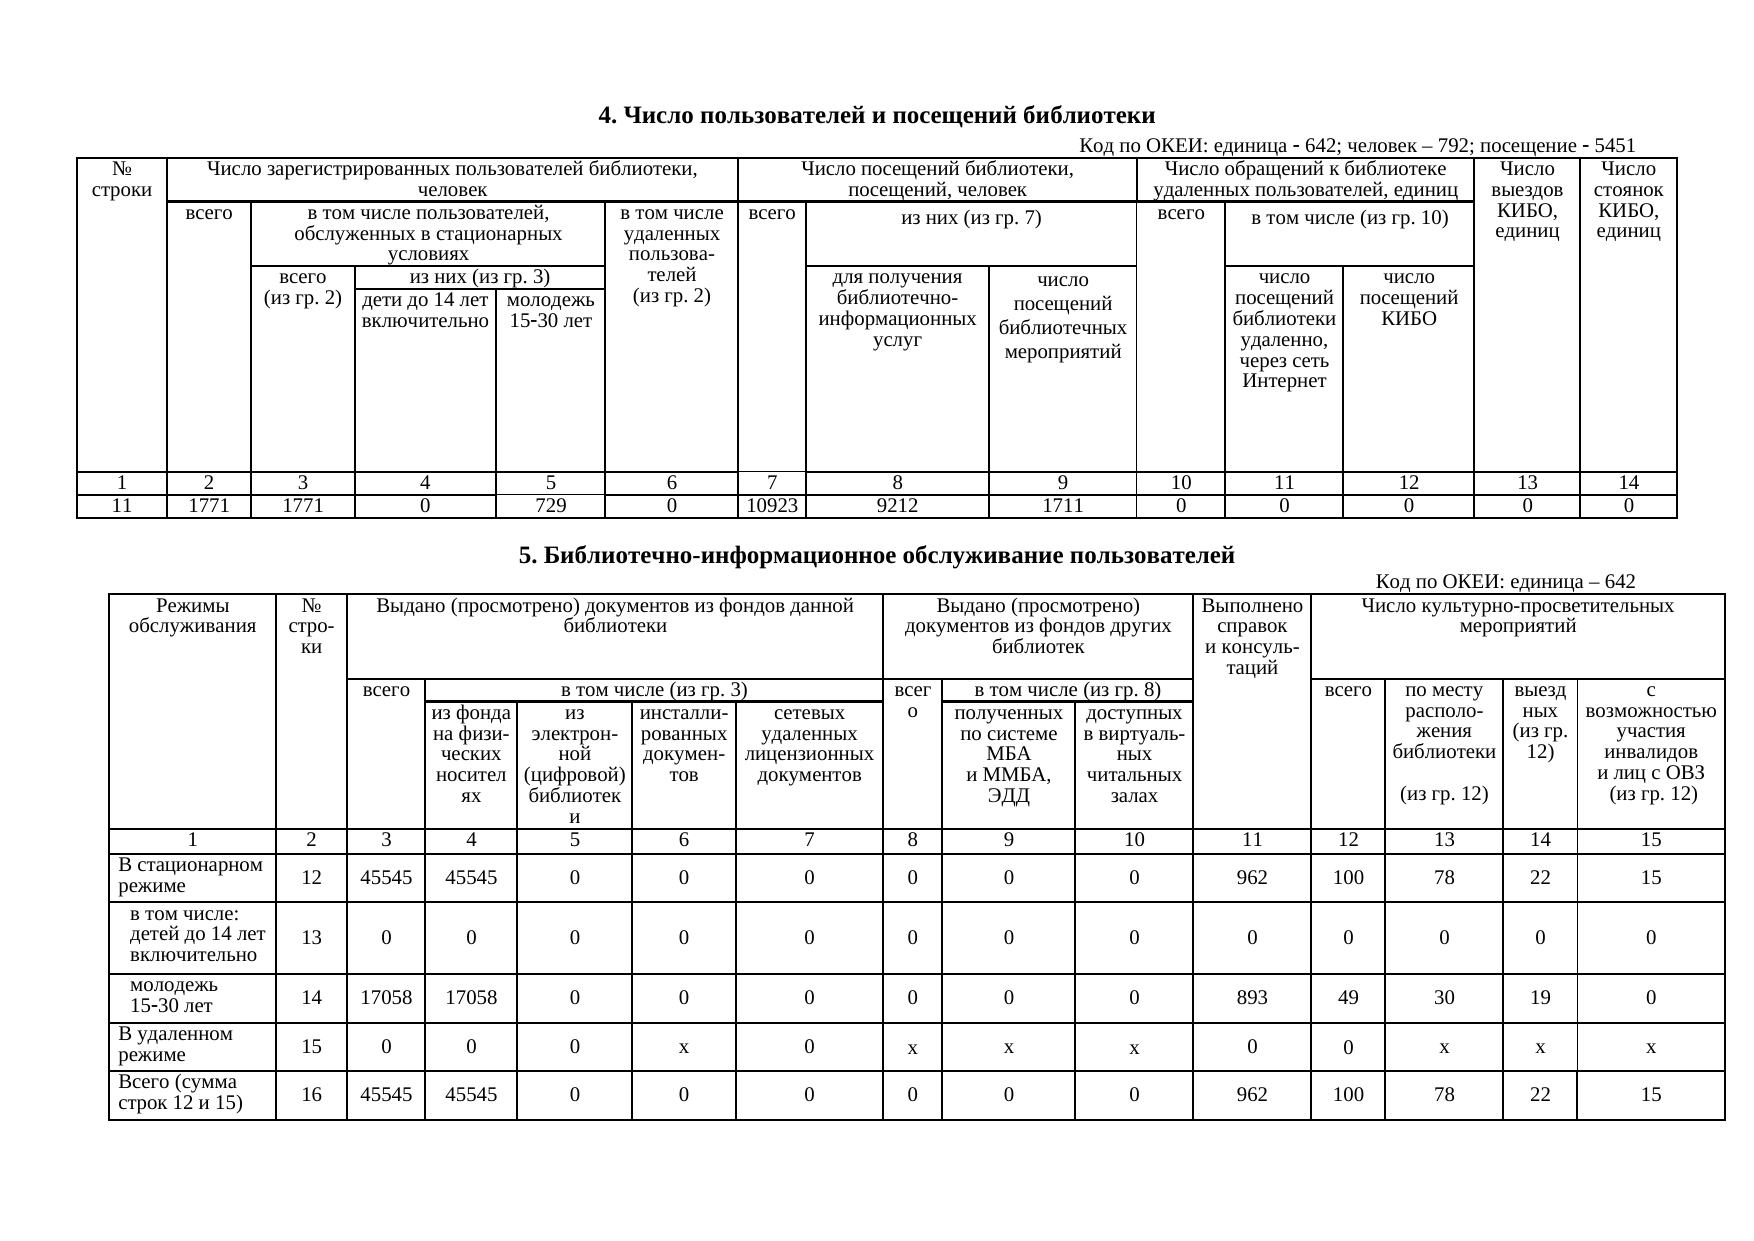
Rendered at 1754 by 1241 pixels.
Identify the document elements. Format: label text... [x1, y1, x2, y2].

table_cell 0 [1475, 496, 1579, 517]
table_cell 0 [737, 1072, 882, 1119]
table_cell 4 [426, 830, 516, 853]
table_header Число выездов КИБО, единиц [1475, 159, 1579, 471]
table_cell 0 [943, 1072, 1074, 1119]
table_cell из них (из гр. 3) [356, 267, 604, 288]
text Код по ОКЕИ: единица 642; человек – 792; посещение 5451 [118, 133, 1636, 157]
table_cell 7 [739, 472, 805, 494]
table_cell 78 [1386, 855, 1502, 901]
table_cell х [884, 1024, 941, 1070]
table_cell по месту располо-жения библиотеки (из гр. 12) [1386, 680, 1502, 827]
table_cell 30 [1386, 975, 1502, 1022]
table_cell 15 [1578, 830, 1724, 853]
table_cell 13 [1386, 830, 1502, 853]
table_cell 3 [252, 473, 354, 494]
table_cell с возможностью участия инвалидов и лиц с ОВЗ (из гр. 12) [1578, 680, 1724, 827]
table_header Число обращений к библиотеке удаленных пользователей, единиц [1138, 159, 1473, 200]
table_cell 78 [1386, 1072, 1502, 1119]
table_cell 12 [277, 855, 346, 901]
table_cell 0 [737, 855, 882, 901]
table_cell инсталли-рованных докумен-тов [633, 703, 735, 827]
table_cell 0 [884, 855, 941, 901]
table_cell 0 [356, 496, 495, 517]
table_cell 1 [110, 830, 275, 853]
table_cell 49 [1312, 975, 1384, 1022]
table_cell В удаленном режиме [110, 1024, 275, 1070]
table_cell х [1386, 1024, 1502, 1070]
table_cell 19 [1504, 975, 1577, 1022]
table_cell в том числе (из гр. 3) [426, 680, 882, 700]
table_cell из электрон-ной (цифровой) библиотеки [518, 703, 631, 827]
table_cell число посещений КИБО [1344, 267, 1473, 471]
table_header Число культурно-просветительных мероприятий [1312, 595, 1724, 677]
table_cell 0 [884, 903, 941, 973]
table_cell 45545 [348, 855, 424, 901]
table_cell 14 [1581, 473, 1676, 494]
table_cell 0 [737, 1024, 882, 1070]
table_cell 0 [884, 975, 941, 1022]
table_cell 0 [426, 903, 516, 973]
table_cell молодежь 1530 лет [497, 290, 604, 471]
table_cell 0 [518, 1072, 631, 1119]
table_cell 2 [277, 830, 346, 853]
table_cell 5 [497, 473, 604, 494]
table_cell 0 [737, 903, 882, 973]
table_header № строки [78, 159, 166, 471]
table_cell 0 [1226, 496, 1342, 517]
table_cell 9 [943, 830, 1074, 853]
table_cell 14 [1504, 830, 1577, 853]
table_cell 0 [884, 1072, 941, 1119]
table_cell 729 [497, 495, 604, 517]
table_cell в том числе пользователей, обслуженных в стационарных условиях [252, 203, 604, 265]
table_cell 0 [1504, 903, 1577, 973]
table_cell х [1076, 1024, 1192, 1070]
table_cell х [1504, 1024, 1577, 1070]
table_cell Всего (сумма строк 12 и 15) [110, 1072, 275, 1119]
table_cell 12 [1312, 830, 1384, 853]
table_cell 13 [1475, 473, 1579, 494]
table_cell всего (из гр. 2) [252, 267, 354, 471]
table_header Число зарегистрированных пользователей библиотеки, человек [168, 159, 737, 200]
table_cell 6 [633, 830, 735, 853]
table_cell доступных в виртуаль-ных читальных залах [1076, 703, 1192, 827]
table_cell 0 [633, 903, 735, 973]
table_cell 8 [807, 473, 988, 494]
table_cell молодежь 1530 лет [110, 975, 275, 1022]
table_cell 22 [1504, 855, 1577, 901]
table_cell 13 [277, 903, 346, 973]
table_header Режимы обслуживания [110, 595, 275, 827]
table_cell 15 [277, 1024, 346, 1070]
table_cell в том числе (из гр. 10) [1226, 203, 1473, 265]
table_cell 12 [1344, 473, 1473, 494]
table_cell сетевых удаленных лицензионных документов [737, 703, 882, 827]
table_cell 0 [943, 975, 1074, 1022]
table_cell 2 [168, 473, 250, 494]
table_cell полученных по системе МБА и ММБА, ЭДД [943, 703, 1074, 827]
table_cell 4 [356, 473, 495, 494]
table_cell 3 [348, 830, 424, 853]
table_cell 0 [1076, 1072, 1192, 1119]
table_cell 1711 [990, 496, 1136, 517]
table_cell 0 [1137, 496, 1224, 517]
table_cell 0 [518, 903, 631, 973]
table_cell из них (из гр. 7) [807, 203, 1136, 265]
table_cell в том числе (из гр. 8) [943, 680, 1192, 700]
table_cell 11 [1226, 473, 1342, 494]
table_cell 22 [1504, 1072, 1576, 1119]
table_cell 8 [884, 830, 941, 853]
table_cell 0 [633, 855, 735, 901]
table_cell 0 [943, 903, 1074, 973]
table_cell 100 [1312, 1072, 1384, 1119]
table_cell 5 [518, 830, 631, 853]
table_cell 962 [1194, 1072, 1310, 1119]
table_cell 17058 [348, 975, 424, 1022]
table_cell 0 [943, 855, 1074, 901]
table_header № стро-ки [277, 595, 346, 827]
text 4. Число пользователей и посещений библиотеки [118, 103, 1636, 128]
table_cell 0 [633, 975, 735, 1022]
table_cell 6 [606, 473, 737, 494]
table_cell 10 [1076, 830, 1192, 853]
table_cell 17058 [426, 975, 516, 1022]
table_cell всего [884, 680, 941, 827]
table_cell в том числе: детей до 14 лет включительно [110, 903, 275, 973]
table_cell 10 [1137, 473, 1224, 494]
table_cell 893 [1194, 975, 1310, 1022]
table_cell 0 [1076, 855, 1192, 901]
table_cell 45545 [426, 1072, 516, 1119]
table_cell 9212 [807, 496, 988, 517]
text Код по ОКЕИ: единица – 642 [118, 569, 1636, 593]
table_cell 0 [348, 903, 424, 973]
table_cell 0 [1312, 1024, 1384, 1070]
table_cell 0 [1578, 903, 1724, 973]
table_cell 45545 [348, 1072, 424, 1119]
table_header Число посещений библиотеки, посещений, человек [739, 159, 1136, 200]
table_cell 0 [1076, 975, 1192, 1022]
table_cell 1771 [252, 496, 354, 517]
table_cell 0 [1344, 496, 1473, 517]
table_cell в том числе удаленных пользова-телей (из гр. 2) [606, 203, 737, 471]
table_cell 0 [1578, 975, 1724, 1022]
table_cell всего [1312, 680, 1384, 827]
table_cell всего [348, 680, 424, 827]
table_cell выездных (из гр. 12) [1504, 680, 1577, 827]
table_cell 0 [1194, 903, 1310, 973]
table_cell дети до 14 лет включительно [356, 290, 495, 471]
table_cell 0 [348, 1024, 424, 1070]
table_cell 0 [1386, 903, 1502, 973]
table_cell 11 [1194, 830, 1310, 853]
table_cell х [943, 1024, 1074, 1070]
table_cell 7 [737, 830, 882, 853]
table_cell число посещений библиотечных мероприятий [990, 267, 1136, 471]
table_cell 0 [518, 855, 631, 901]
table_cell всего [168, 203, 250, 471]
table_cell 1771 [168, 496, 250, 517]
table_cell 0 [633, 1072, 735, 1119]
table_cell 15 [1578, 855, 1724, 901]
table_cell 9 [990, 473, 1136, 494]
table_cell 45545 [426, 855, 516, 901]
table_cell 0 [1076, 903, 1192, 973]
table_header Выполнено справок и консуль-таций [1194, 595, 1310, 827]
table_cell всего [1137, 203, 1224, 471]
table_cell 0 [737, 975, 882, 1022]
table_cell число посещений библиотеки удаленно, через сеть Интернет [1226, 267, 1342, 471]
table_cell х [633, 1024, 735, 1070]
table_cell 0 [1312, 903, 1384, 973]
table_cell 0 [518, 1024, 631, 1070]
table_cell 962 [1194, 855, 1310, 901]
table_cell 11 [78, 496, 166, 517]
table_cell 0 [518, 975, 631, 1022]
table_cell 0 [606, 496, 737, 517]
table_cell 0 [426, 1024, 516, 1070]
table_cell 100 [1312, 855, 1384, 901]
table_cell из фонда на физи-ческих носителях [426, 703, 516, 827]
table_header Число стоянок КИБО, единиц [1581, 159, 1676, 471]
table_cell 1 [78, 473, 166, 494]
table_cell 15 [1578, 1072, 1724, 1119]
table_cell 16 [277, 1072, 346, 1119]
table_header Выдано (просмотрено) документов из фондов других библиотек [884, 595, 1192, 677]
table_header Выдано (просмотрено) документов из фондов данной библиотеки [348, 595, 882, 677]
table_cell В стационарном режиме [110, 855, 275, 901]
table_cell 10923 [739, 496, 805, 517]
table_cell для получения библиотечно-информационных услуг [807, 267, 988, 471]
table_cell всего [739, 203, 805, 471]
table_cell 14 [277, 975, 346, 1022]
table_cell х [1578, 1024, 1724, 1070]
text 5. Библиотечно-информационное обслуживание пользователей [118, 540, 1636, 569]
table_cell 0 [1581, 496, 1676, 517]
table_cell 0 [1194, 1024, 1310, 1070]
